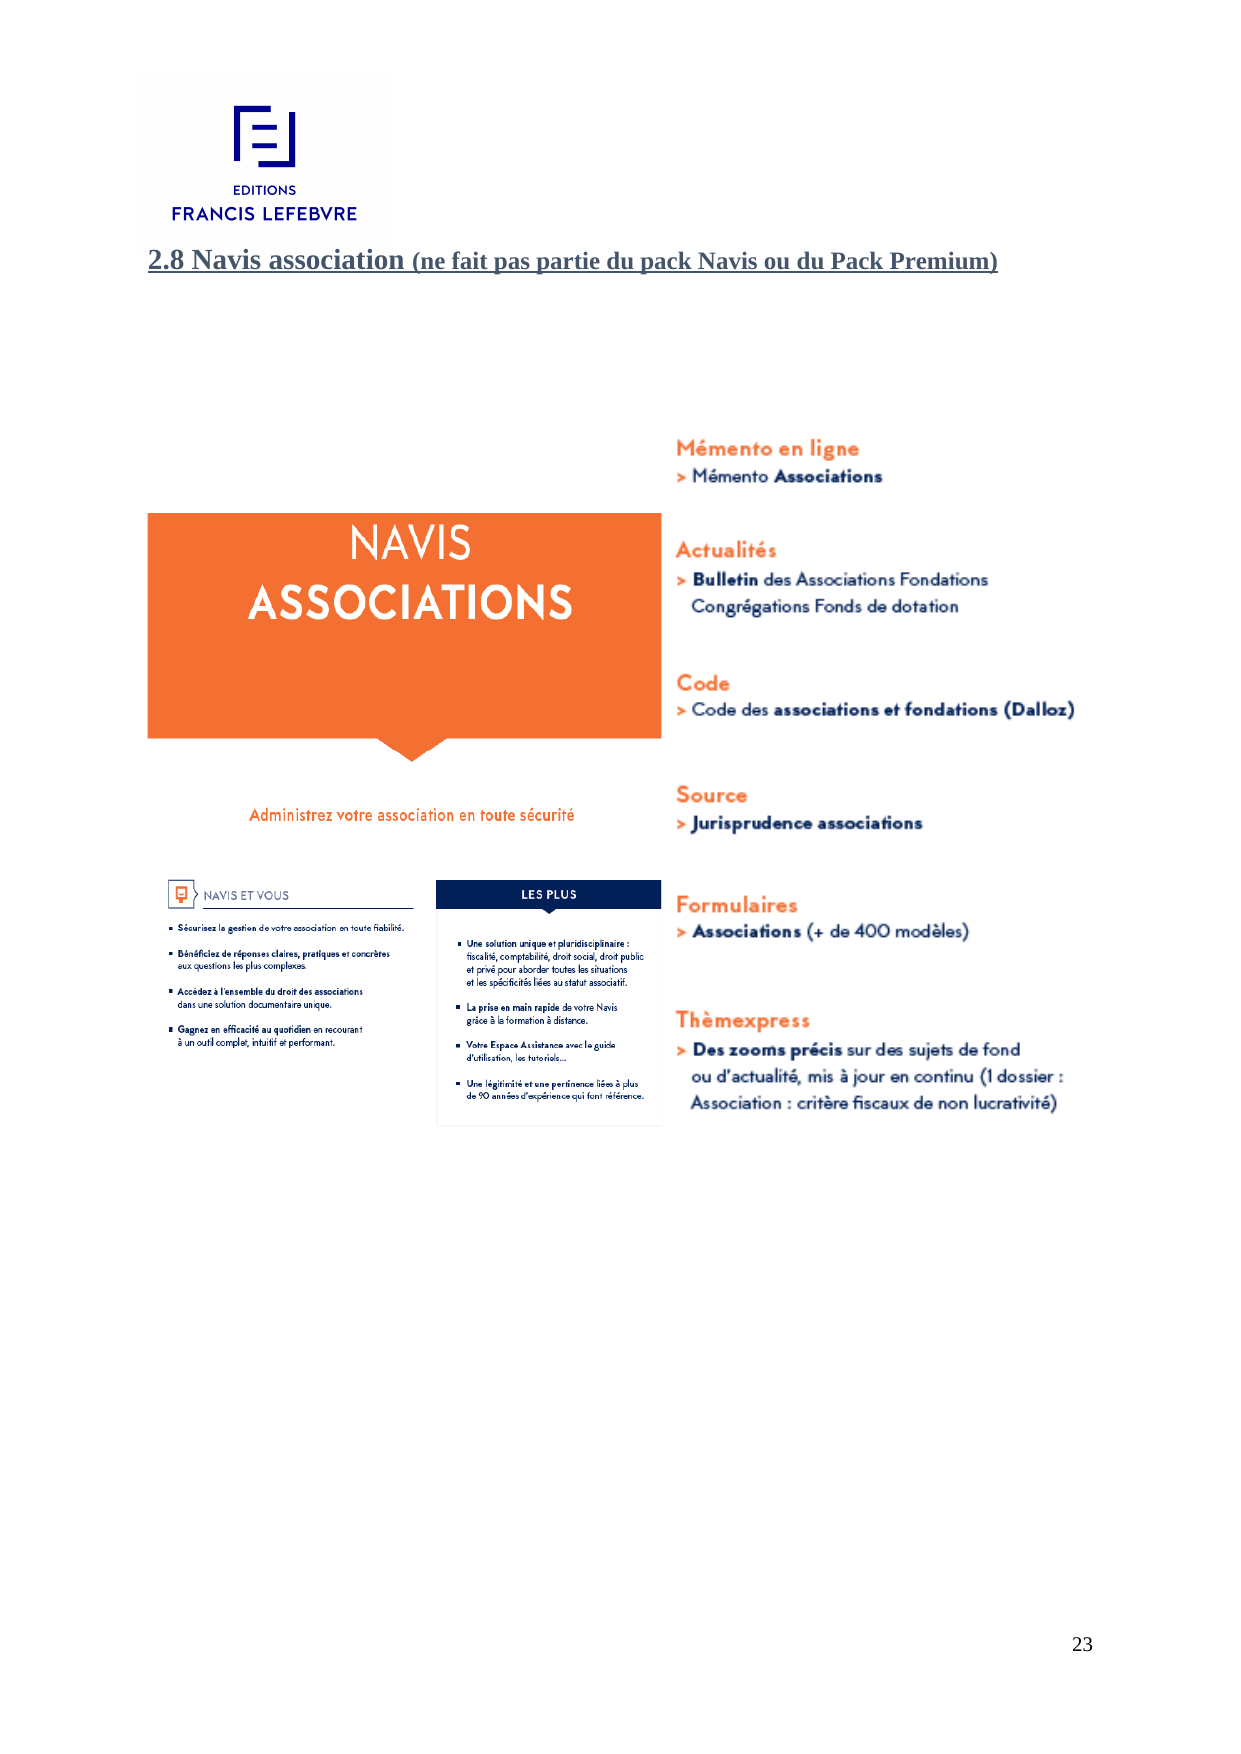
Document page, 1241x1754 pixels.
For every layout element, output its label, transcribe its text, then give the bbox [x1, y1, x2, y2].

text 2.8 Navis association (ne fait pas partie du pack Navis ou du Pack Premium) [148, 242, 1093, 276]
picture [147, 362, 1075, 1131]
picture [136, 70, 393, 257]
